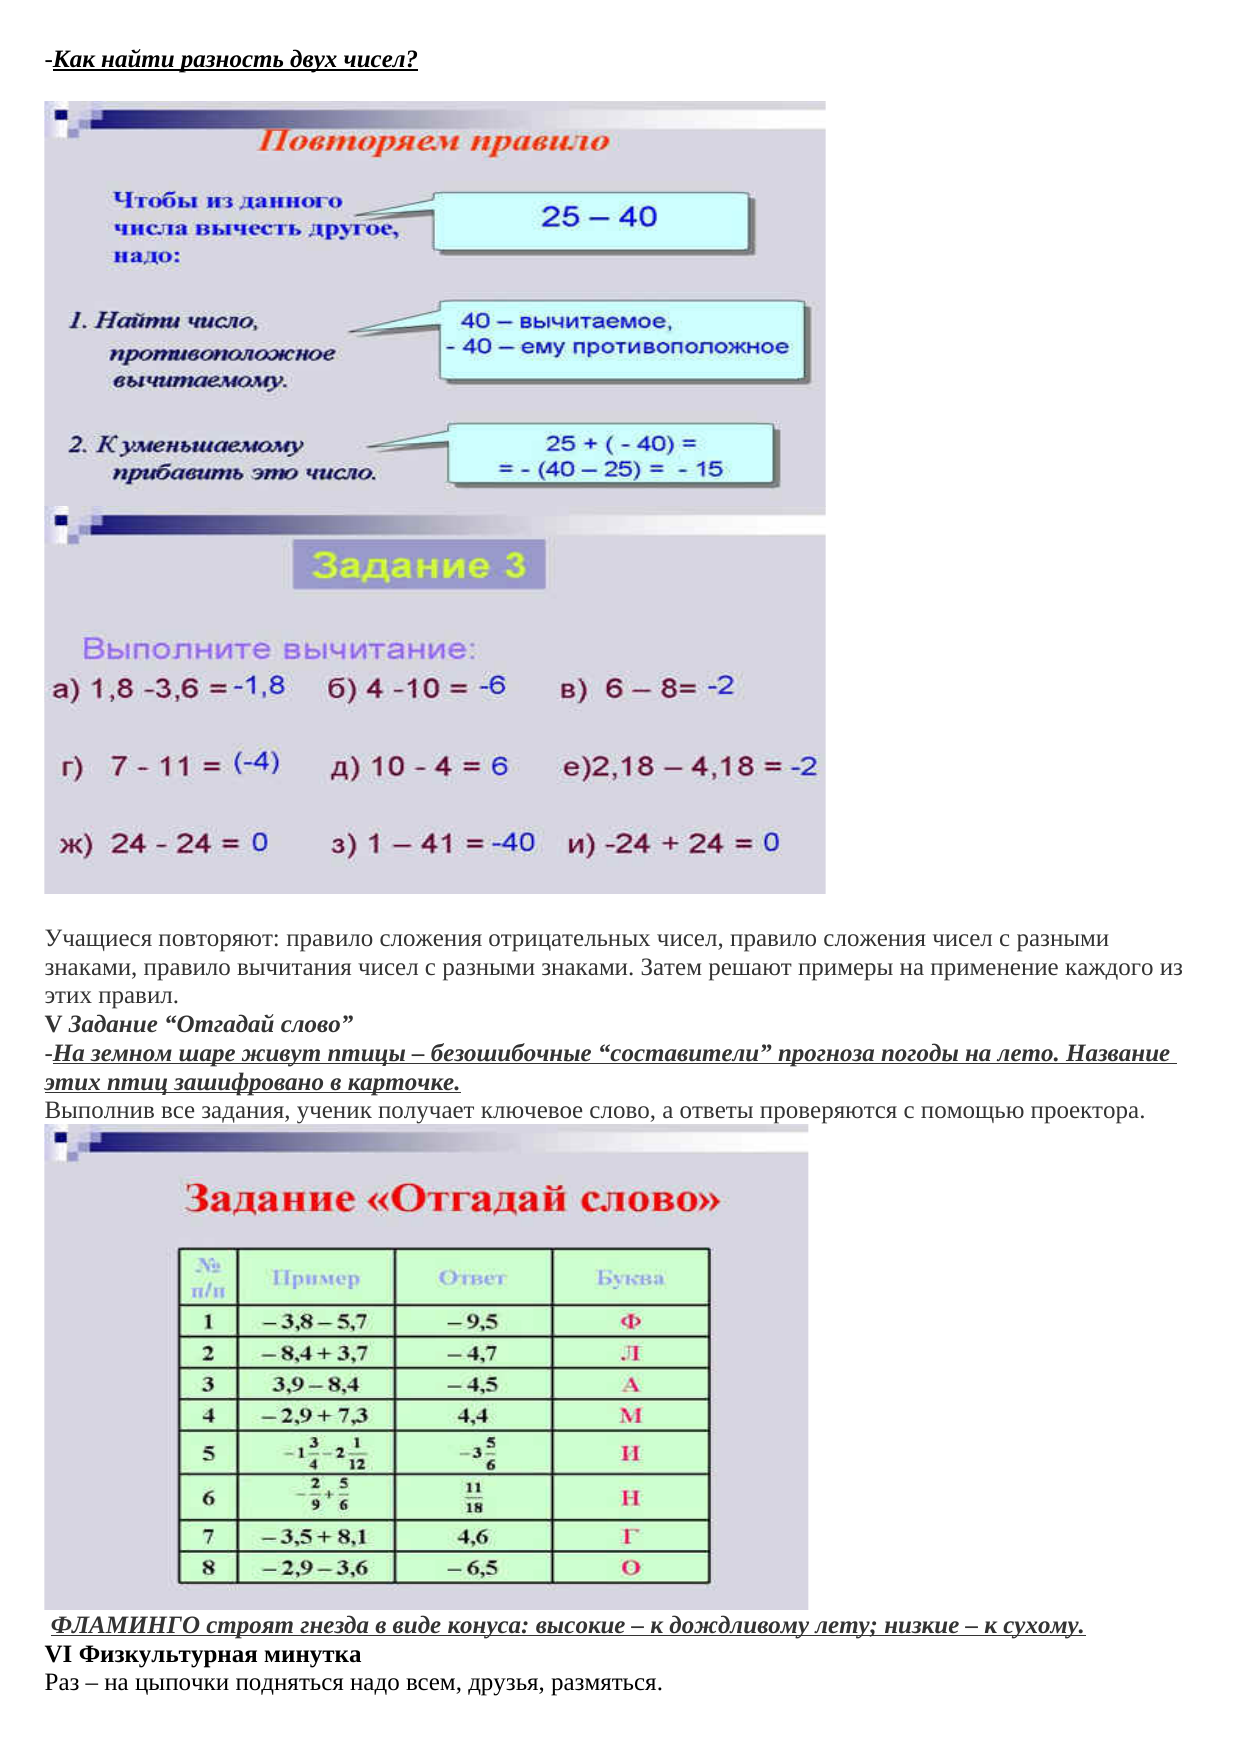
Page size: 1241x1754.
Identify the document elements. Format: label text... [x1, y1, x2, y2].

picture [44, 1124, 809, 1610]
text -На земном шаре живут птицы – безошибочные “составители” прогноза погоды на лето. Название этих птиц зашифровано в карточке. [44, 1038, 1196, 1095]
text V Задание “Отгадай слово” [44, 1009, 1196, 1038]
picture [44, 101, 826, 894]
text Выполнив все задания, ученик получает ключевое слово, а ответы проверяются с помощью проектора. [44, 1095, 1196, 1124]
text ФЛАМИНГО строят гнезда в виде конуса: высокие – к дождливому лету; низкие – к сухому. [44, 1610, 1196, 1639]
text Учащиеся повторяют: правило сложения отрицательных чисел, правило сложения чисел с разными знаками, правило вычитания чисел с разными знаками. Затем решают примеры на применение каждого из этих правил. [44, 507, 1196, 1009]
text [44, 1639, 1196, 1696]
text -Как найти разность двух чисел? [44, 44, 1196, 507]
